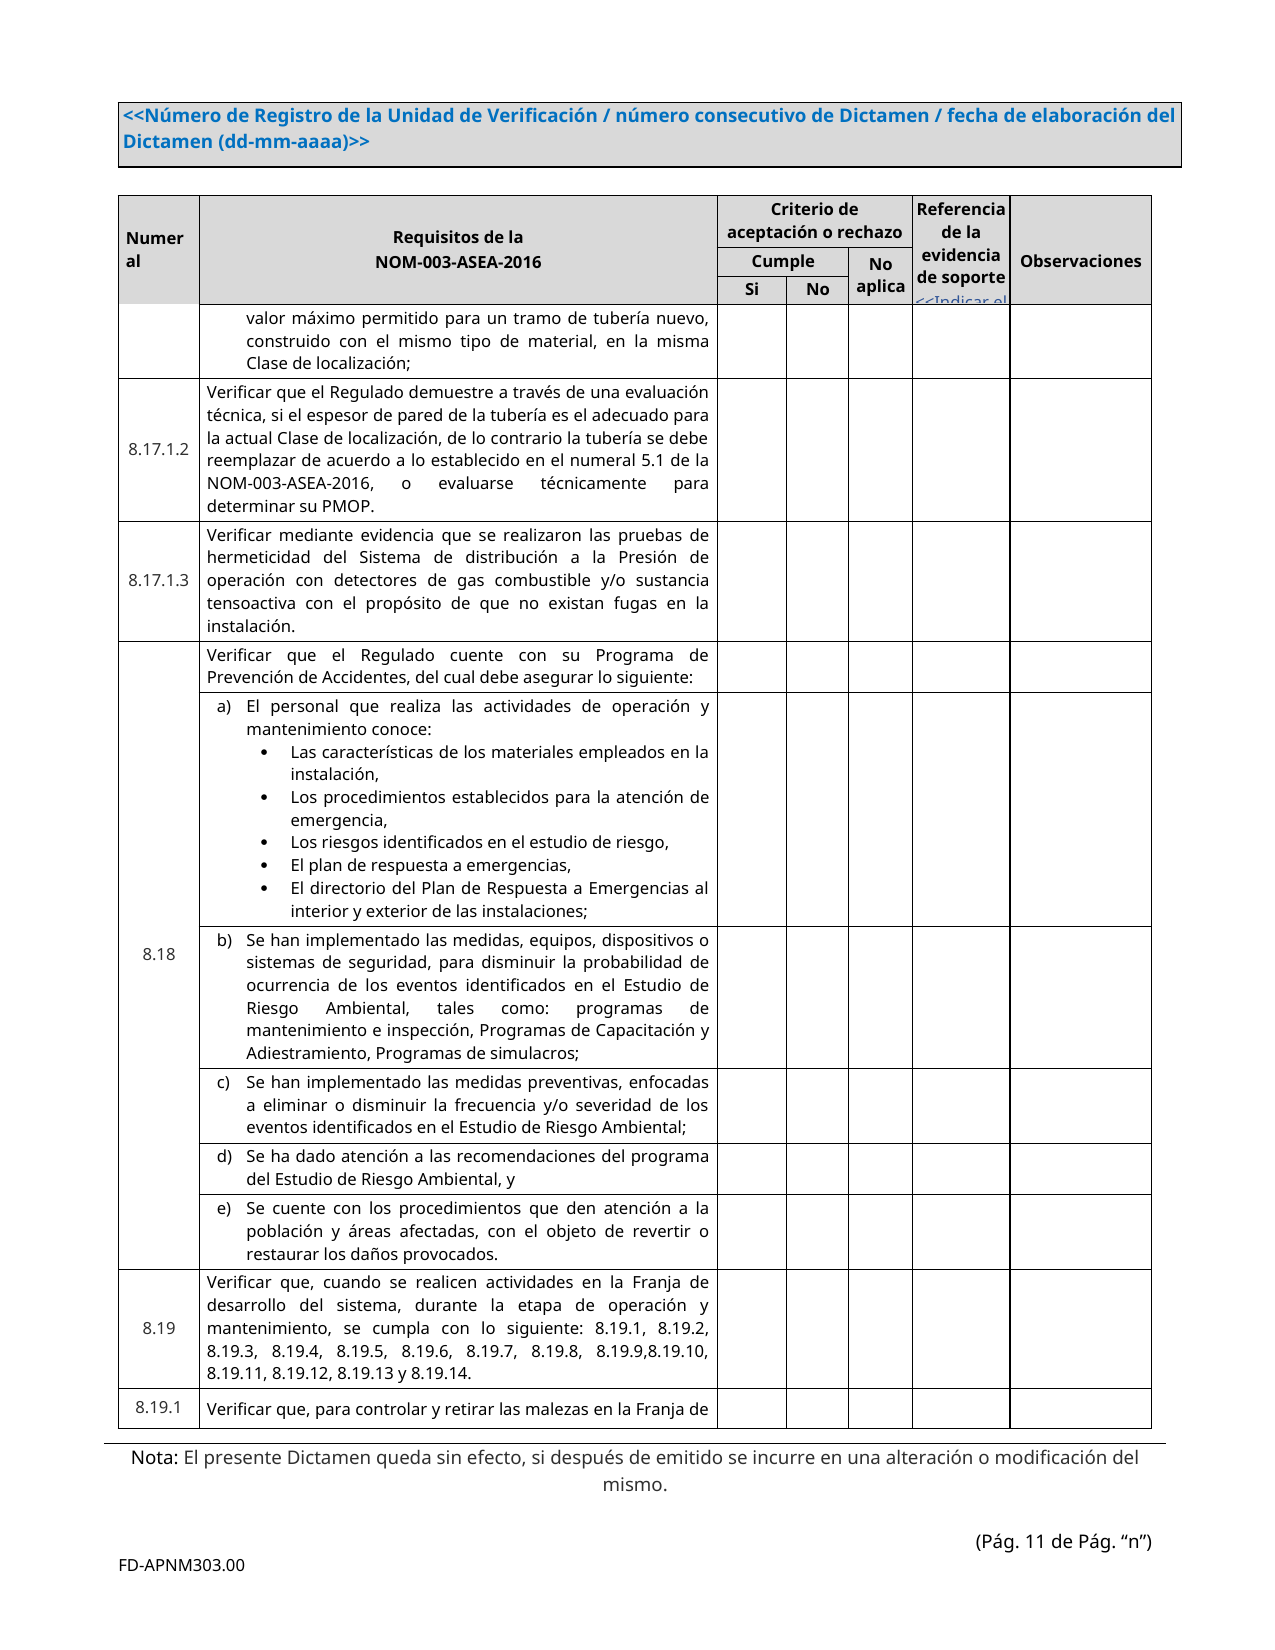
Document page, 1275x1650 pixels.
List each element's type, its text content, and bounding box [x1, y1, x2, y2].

table_cell Observaciones [1011, 247, 1151, 304]
table_header [1011, 196, 1151, 247]
table_cell [718, 522, 786, 641]
table_cell [787, 305, 848, 378]
table_cell [913, 1389, 1009, 1428]
table_cell Se han implementado las medidas, equipos, dispositivos o sistemas de seguridad, para disminuir la probabilidad de ocurrencia de los eventos identificados en el Estudio de Riesgo Ambiental, tales como: programas de mantenimiento e inspección, Programas de Capacitación y Adiestramiento, Programas de simulacros; [200, 927, 717, 1068]
table_cell [787, 927, 848, 1068]
table_cell [913, 1144, 1009, 1194]
table_cell [1011, 693, 1151, 926]
table_cell [1011, 1195, 1151, 1268]
table_cell Verificar mediante evidencia que se realizaron las pruebas de hermeticidad del Sistema de distribución a la Presión de operación con detectores de gas combustible y/o sustancia tensoactiva con el propósito de que no existan fugas en la instalación. [200, 522, 717, 641]
table_cell [913, 305, 1009, 378]
table_cell [718, 1270, 786, 1388]
table_cell [787, 693, 848, 926]
table_cell [913, 1069, 1009, 1142]
table_cell [718, 1069, 786, 1142]
table_cell [718, 693, 786, 926]
table_cell [787, 1195, 848, 1268]
table_cell Verificar que el Regulado cuente con su Programa de Prevención de Accidentes, del cual debe asegurar lo siguiente: [200, 642, 717, 692]
table_cell Verificar que, para controlar y retirar las malezas en la Franja de desarrollo del sistema, no se empleen agroquímicos o fuego. [200, 1389, 717, 1428]
table_cell [787, 522, 848, 641]
table_cell Cumple [718, 248, 848, 276]
table_cell [849, 305, 912, 378]
table_cell [718, 927, 786, 1068]
table_cell [913, 1270, 1009, 1388]
table_cell [787, 1389, 848, 1428]
table_cell Se han implementado las medidas preventivas, enfocadas a eliminar o disminuir la frecuencia y/o severidad de los eventos identificados en el Estudio de Riesgo Ambiental; [200, 1069, 717, 1142]
table_cell [913, 927, 1009, 1068]
table_cell [849, 927, 912, 1068]
table_cell No aplica [849, 248, 912, 304]
table_cell [849, 1069, 912, 1142]
table_cell [1011, 305, 1151, 378]
table_cell [718, 642, 786, 692]
table_cell [913, 642, 1009, 692]
table_cell [849, 522, 912, 641]
table_cell Se ha dado atención a las recomendaciones del programa del Estudio de Riesgo Ambiental, y [200, 1144, 717, 1194]
table_cell 8.19.1 [119, 1389, 199, 1428]
table_cell [849, 693, 912, 926]
table_cell [849, 1270, 912, 1388]
table_cell [913, 1195, 1009, 1268]
table_header Criterio de aceptación o rechazo [718, 196, 912, 247]
table_cell Verificar que el Regulado demuestre a través de una evaluación técnica, si el espesor de pared de la tubería es el adecuado para la actual Clase de localización, de lo contrario la tubería se debe reemplazar de acuerdo a lo establecido en el numeral 5.1 de la NOM-003-ASEA-2016, o evaluarse técnicamente para determinar su PMOP. [200, 379, 717, 521]
table_cell [913, 693, 1009, 926]
table_cell [787, 1069, 848, 1142]
table_cell [718, 379, 786, 521]
table_cell [718, 305, 786, 378]
table_header Referencia de la evidencia de soporte <<Indicar el número de anexo al que corresponde a la evidencia soporte>> [913, 196, 1009, 304]
table_cell Se cuente con los procedimientos que den atención a la población y áreas afectadas, con el objeto de revertir o restaurar los daños provocados. [200, 1195, 717, 1268]
table_cell [718, 1195, 786, 1268]
table_cell [849, 379, 912, 521]
table_cell [1011, 1389, 1151, 1428]
table_cell [849, 1195, 912, 1268]
table_cell [849, 1389, 912, 1428]
table_cell Verificar que, cuando se realicen actividades en la Franja de desarrollo del sistema, durante la etapa de operación y mantenimiento, se cumpla con lo siguiente: 8.19.1, 8.19.2, 8.19.3, 8.19.4, 8.19.5, 8.19.6, 8.19.7, 8.19.8, 8.19.9,8.19.10, 8.19.11, 8.19.12, 8.19.13 y 8.19.14. [200, 1270, 717, 1388]
table_cell [1011, 1144, 1151, 1194]
table_cell [787, 1144, 848, 1194]
table_cell [1011, 642, 1151, 692]
table_cell 8.17.1.3 [119, 522, 199, 641]
table_cell 8.17.1.2 [119, 379, 199, 521]
table_cell El personal que realiza las actividades de operación y mantenimiento conoce: Las características de los materiales empleados en la instalación, Los procedimientos establecidos para la atención de emergencia, Los riesgos identificados en el estudio de riesgo, El plan de respuesta a emergencias, El directorio del Plan de Respuesta a Emergencias al interior y exterior de las instalaciones; [200, 693, 717, 926]
table_cell 8.18 [119, 642, 199, 1268]
table_cell 8.19 [119, 1270, 199, 1388]
table_header Requisitos de la NOM-003-ASEA-2016 [200, 196, 717, 304]
table_cell [787, 642, 848, 692]
table_cell [1011, 522, 1151, 641]
table_cell [718, 1144, 786, 1194]
table_cell [849, 642, 912, 692]
table_cell [913, 522, 1009, 641]
table_header Numeral [119, 196, 199, 304]
table_cell [1011, 927, 1151, 1068]
table_cell [1011, 1270, 1151, 1388]
table_cell [718, 1389, 786, 1428]
table_cell [787, 379, 848, 521]
table_cell [787, 1270, 848, 1388]
table_cell [913, 379, 1009, 521]
table_cell Si [718, 277, 786, 304]
table_cell [1011, 1069, 1151, 1142]
table_cell [849, 1144, 912, 1194]
table_cell [1011, 379, 1151, 521]
table_cell No [787, 277, 848, 304]
